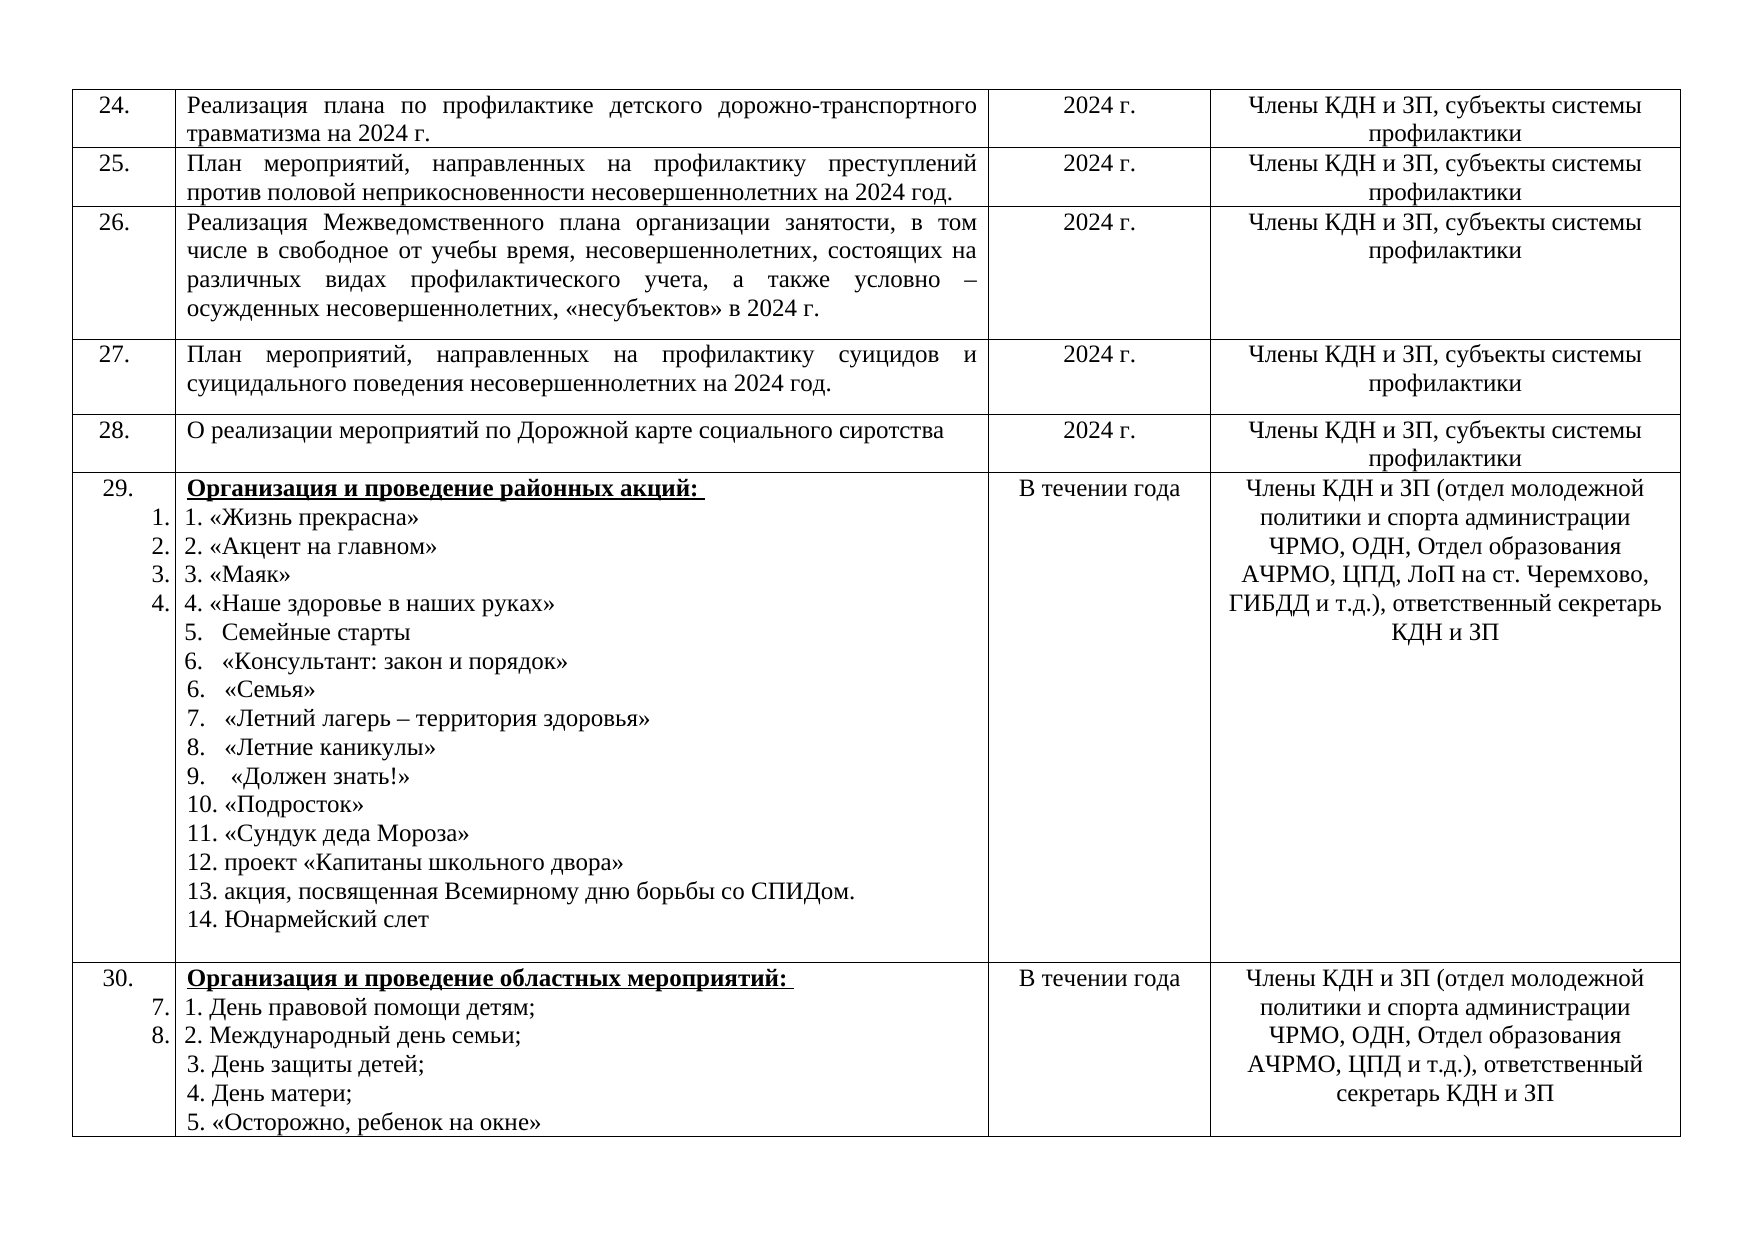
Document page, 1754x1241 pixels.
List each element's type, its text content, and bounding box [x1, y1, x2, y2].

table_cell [176, 963, 988, 1136]
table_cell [1211, 90, 1680, 147]
table_cell О реализации мероприятий по Дорожной карте социального сиротства [176, 415, 988, 472]
table_cell Реализация плана по профилактике детского дорожно-транспортного травматизма на 2024 г. [176, 90, 988, 147]
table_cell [1211, 148, 1680, 206]
table_cell [73, 207, 175, 338]
table_cell Реализация Межведомственного плана организации занятости, в том числе в свободное от учебы время, несовершеннолетних, состоящих на различных видах профилактического учета, а также условно – осужденных несовершеннолетних, «несубъектов» в 2024 г. [176, 207, 988, 338]
table_cell 2024 г. [989, 340, 1210, 414]
table_cell Члены КДН и ЗП (отдел молодежной политики и спорта администрации ЧРМО, ОДН, Отдел образования АЧРМО, ЦПД, ЛоП на ст. Черемхово, ГИБДД и т.д.), ответственный секретарь КДН и ЗП [1211, 473, 1680, 962]
table_cell [73, 340, 175, 414]
table_cell Члены КДН и ЗП, субъекты системы профилактики [1211, 207, 1680, 338]
table_cell [73, 90, 175, 147]
table_cell В течении года [989, 963, 1210, 1136]
table_cell 2024 г. [989, 90, 1210, 147]
table_cell Члены КДН и ЗП, субъекты системы профилактики [1211, 340, 1680, 414]
table_cell [73, 473, 175, 962]
table_cell [73, 415, 175, 472]
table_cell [1211, 963, 1680, 1136]
table_cell [73, 963, 175, 1136]
table_cell В течении года [989, 473, 1210, 962]
table_cell План мероприятий, направленных на профилактику преступлений против половой неприкосновенности несовершеннолетних на 2024 год. [176, 148, 988, 206]
table_cell 2024 г. [989, 415, 1210, 472]
table_cell 2024 г. [989, 207, 1210, 338]
table_cell [73, 148, 175, 206]
table_cell Организация и проведение районных акций: 1. «Жизнь прекрасна» 2. «Акцент на главном» 3. «Маяк» 4. «Наше здоровье в наших руках» Семейные старты «Консультант: закон и порядок» 6. «Семья» 7. «Летний лагерь – территория здоровья» 8. «Летние каникулы» 9. «Должен знать!» 10. «Подросток» 11. «Сундук деда Мороза» 12. проект «Капитаны школьного двора» 13. акция, посвященная Всемирному дню борьбы со СПИДом. 14. Юнармейский слет [176, 473, 988, 962]
table_cell 2024 г. [989, 148, 1210, 206]
table_cell Члены КДН и ЗП, субъекты системы профилактики [1211, 415, 1680, 472]
table_cell План мероприятий, направленных на профилактику суицидов и суицидального поведения несовершеннолетних на 2024 год. [176, 340, 988, 414]
